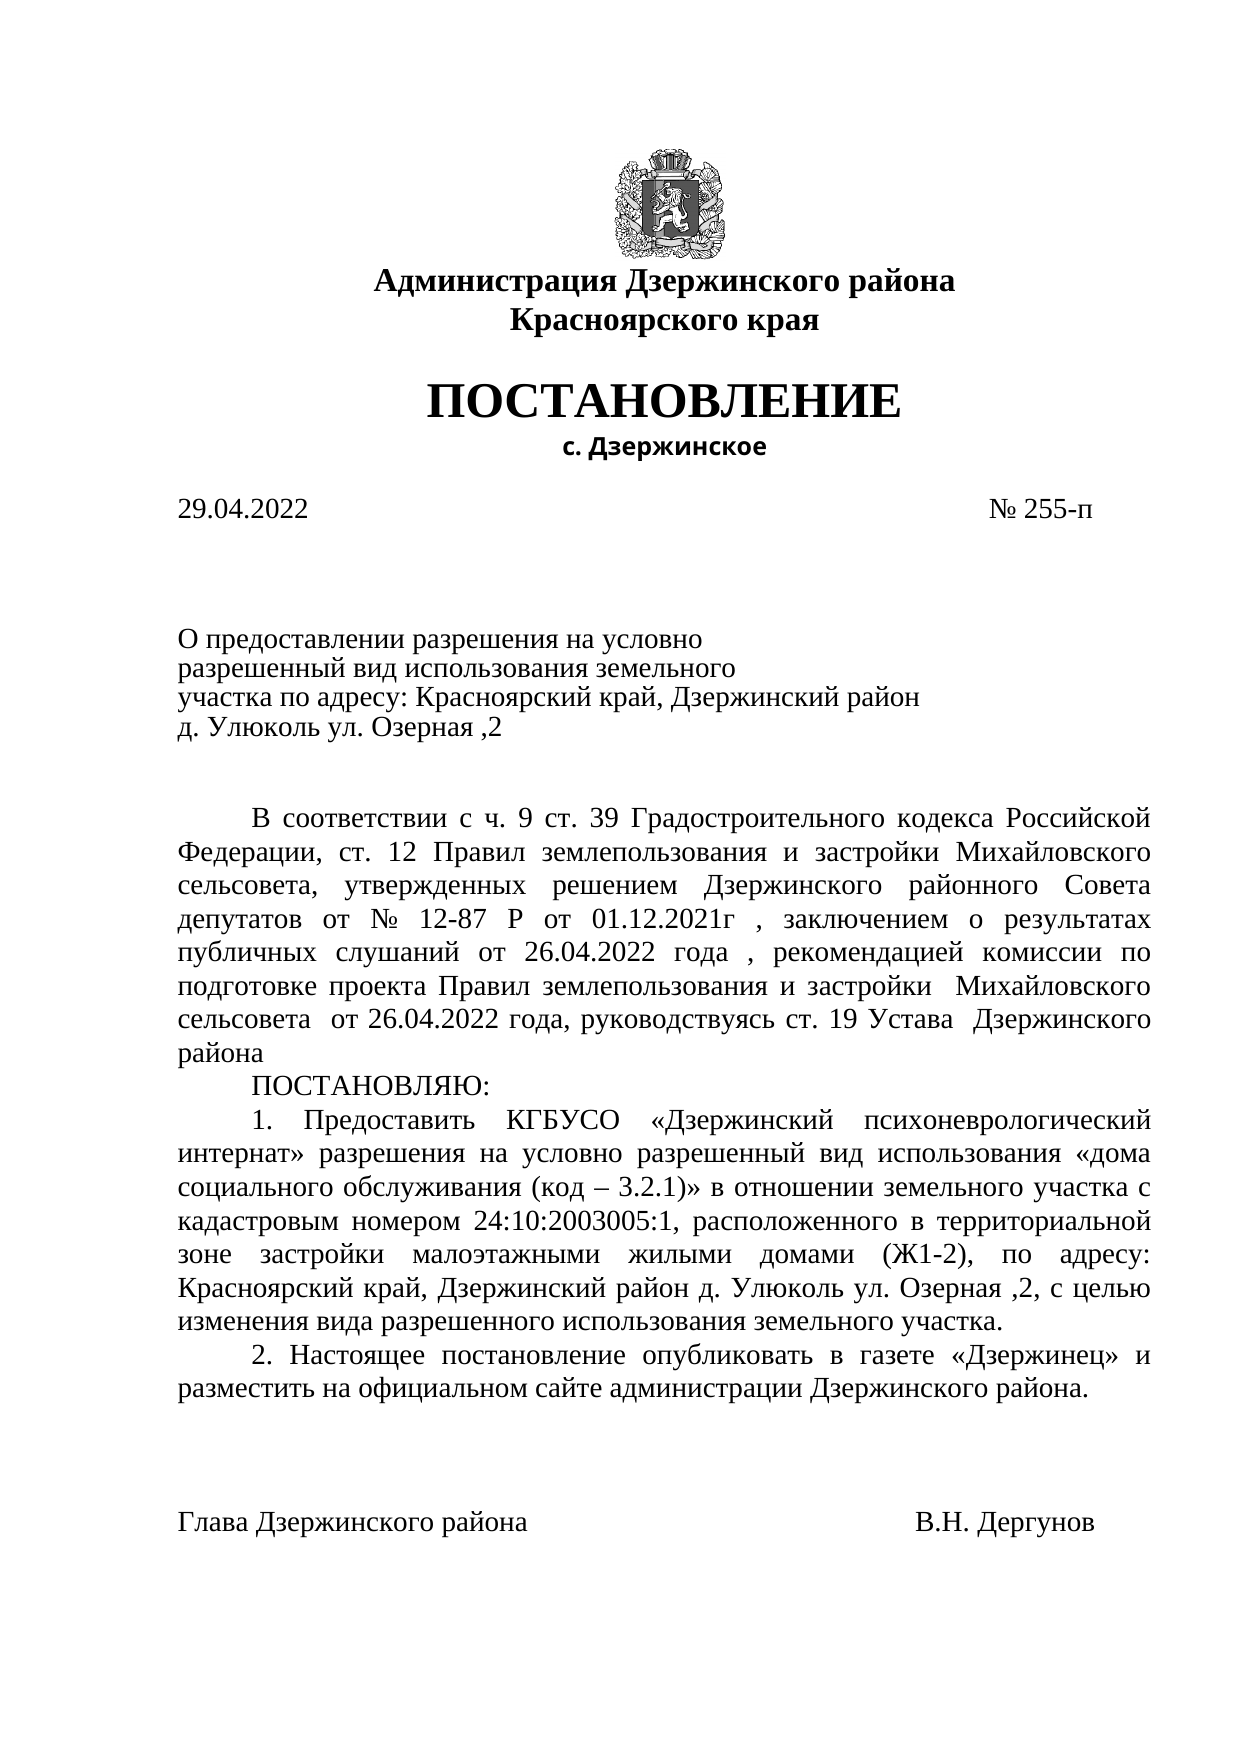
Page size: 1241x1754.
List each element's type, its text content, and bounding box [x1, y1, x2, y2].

text В соответствии с ч. 9 ст. 39 Градостроительного кодекса Российской Федерации, ст. 12 Правил землепользования и застройки Михайловского сельсовета, утвержденных решением Дзержинского районного Совета депутатов от № 12-87 Р от 01.12.2021г , заключением о результатах публичных слушаний от 26.04.2022 года , рекомендацией комиссии по подготовке проекта Правил землепользования и застройки Михайловского сельсовета от 26.04.2022 года, руководствуясь ст. 19 Устава Дзержинского района [177, 800, 1152, 1068]
picture [614, 149, 726, 261]
text ПОСТАНОВЛЯЮ: [177, 1068, 1152, 1102]
text Глава Дзержинского района В.Н. Дергунов [177, 1504, 1152, 1538]
text 1. Предоставить КГБУСО «Дзержинский психоневрологический интернат» разрешения на условно разрешенный вид использования «дома социального обслуживания (код – 3.2.1)» в отношении земельного участка с кадастровым номером 24:10:2003005:1, расположенного в территориальной зоне застройки малоэтажными жилыми домами (Ж1-2), по адресу: Красноярский край, Дзержинский район д. Улюколь ул. Озерная ,2, с целью изменения вида разрешенного использования земельного участка. [177, 1102, 1152, 1337]
text Красноярского края [177, 299, 1152, 337]
text Администрация Дзержинского района [177, 118, 1152, 299]
text ПОСТАНОВЛЕНИЕ [177, 371, 1152, 428]
text 2. Настоящее постановление опубликовать в газете «Дзержинец» и разместить на официальном сайте администрации Дзержинского района. [177, 1337, 1152, 1404]
text О предоставлении разрешения на условно разрешенный вид использования земельного участка по адресу: Красноярский край, Дзержинский район [177, 625, 1152, 713]
text с. Дзержинское [177, 428, 1152, 462]
text д. Улюколь ул. Озерная ,2 [177, 713, 1152, 742]
text 29.04.2022 № 255-п [177, 491, 1152, 524]
